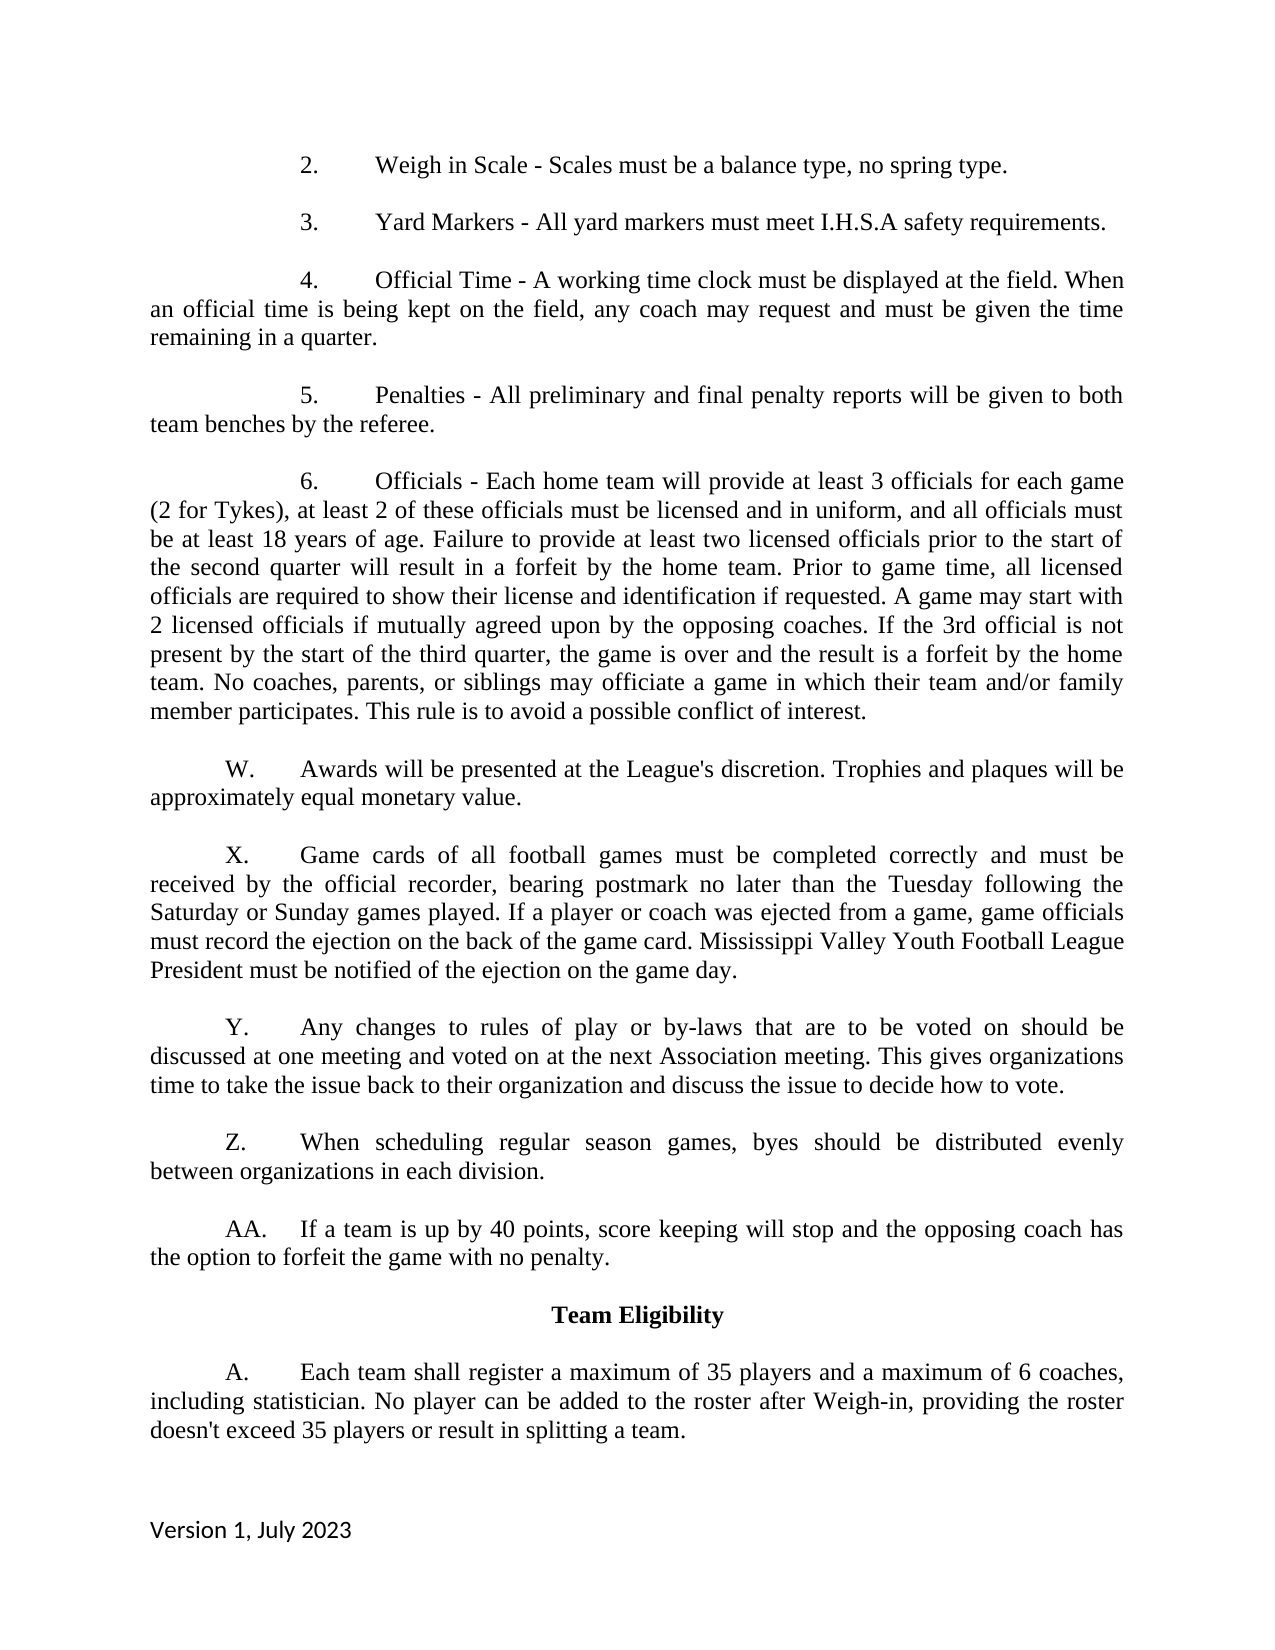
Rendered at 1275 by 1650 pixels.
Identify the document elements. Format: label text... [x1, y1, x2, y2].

text 5. Penalties - All preliminary and final penalty reports will be given to both team benches by the referee. [150, 380, 1125, 437]
text W. Awards will be presented at the League's discretion. Trophies and plaques will be approximately equal monetary value. [150, 754, 1125, 811]
text Team Eligibility [150, 1300, 1125, 1329]
text Z. When scheduling regular season games, byes should be distributed evenly between organizations in each division. [150, 1127, 1125, 1185]
text AA. If a team is up by 40 points, score keeping will stop and the opposing coach has the option to forfeit the game with no penalty. [150, 1214, 1125, 1271]
text X. Game cards of all football games must be completed correctly and must be received by the official recorder, bearing postmark no later than the Tuesday following the Saturday or Sunday games played. If a player or coach was ejected from a game, game officials must record the ejection on the back of the game card. Mississippi Valley Youth Football League President must be notified of the ejection on the game day. [150, 840, 1125, 984]
text A. Each team shall register a maximum of 35 players and a maximum of 6 coaches, including statistician. No player can be added to the roster after Weigh-in, providing the roster doesn't exceed 35 players or result in splitting a team. [150, 1357, 1125, 1444]
text 3. Yard Markers - All yard markers must meet I.H.S.A safety requirements. [150, 207, 1125, 236]
text 4. Official Time - A working time clock must be displayed at the field. When an official time is being kept on the field, any coach may request and must be given the time remaining in a quarter. [150, 265, 1125, 351]
text Y. Any changes to rules of play or by-laws that are to be voted on should be discussed at one meeting and voted on at the next Association meeting. This gives organizations time to take the issue back to their organization and discuss the issue to decide how to vote. [150, 1012, 1125, 1099]
text 6. Officials - Each home team will provide at least 3 officials for each game (2 for Tykes), at least 2 of these officials must be licensed and in uniform, and all officials must be at least 18 years of age. Failure to provide at least two licensed officials prior to the start of the second quarter will result in a forfeit by the home team. Prior to game time, all licensed officials are required to show their license and identification if requested. A game may start with 2 licensed officials if mutually agreed upon by the opposing coaches. If the 3rd official is not present by the start of the third quarter, the game is over and the result is a forfeit by the home team. No coaches, parents, or siblings may officiate a game in which their team and/or family member participates. This rule is to avoid a possible conflict of interest. [150, 466, 1125, 725]
text 2. Weigh in Scale - Scales must be a balance type, no spring type. [150, 150, 1125, 179]
